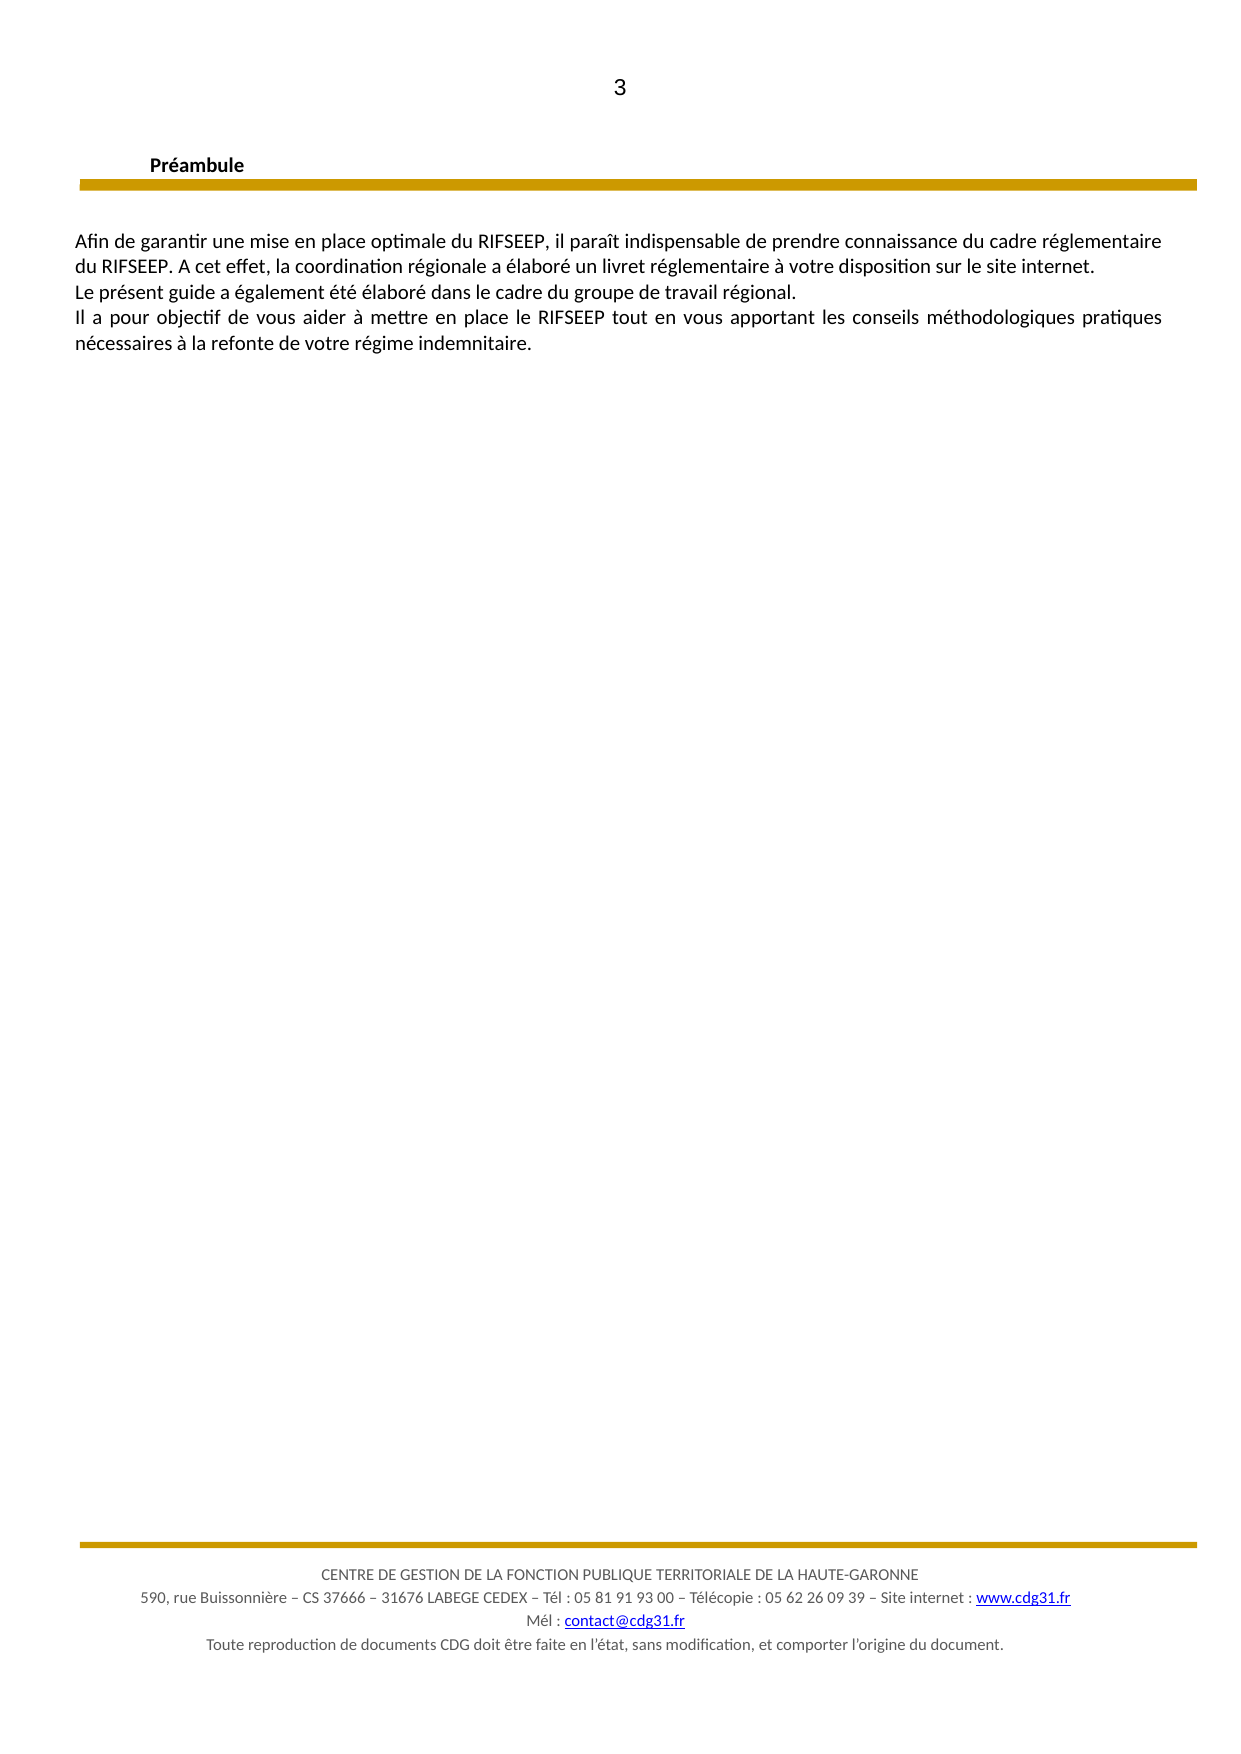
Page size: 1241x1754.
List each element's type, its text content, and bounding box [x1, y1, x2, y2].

text Le présent guide a également été élaboré dans le cadre du groupe de travail régional. [75, 279, 1165, 304]
text Il a pour objectif de vous aider à mettre en place le RIFSEEP tout en vous apportant les conseils méthodologiques pratiques nécessaires à la refonte de votre régime indemnitaire. [75, 304, 1165, 355]
subtitle Préambule [150, 152, 1165, 177]
text Afin de garantir une mise en place optimale du RIFSEEP, il paraît indispensable de prendre connaissance du cadre réglementaire du RIFSEEP. A cet effet, la coordination régionale a élaboré un livret réglementaire à votre disposition sur le site internet. [75, 228, 1165, 279]
